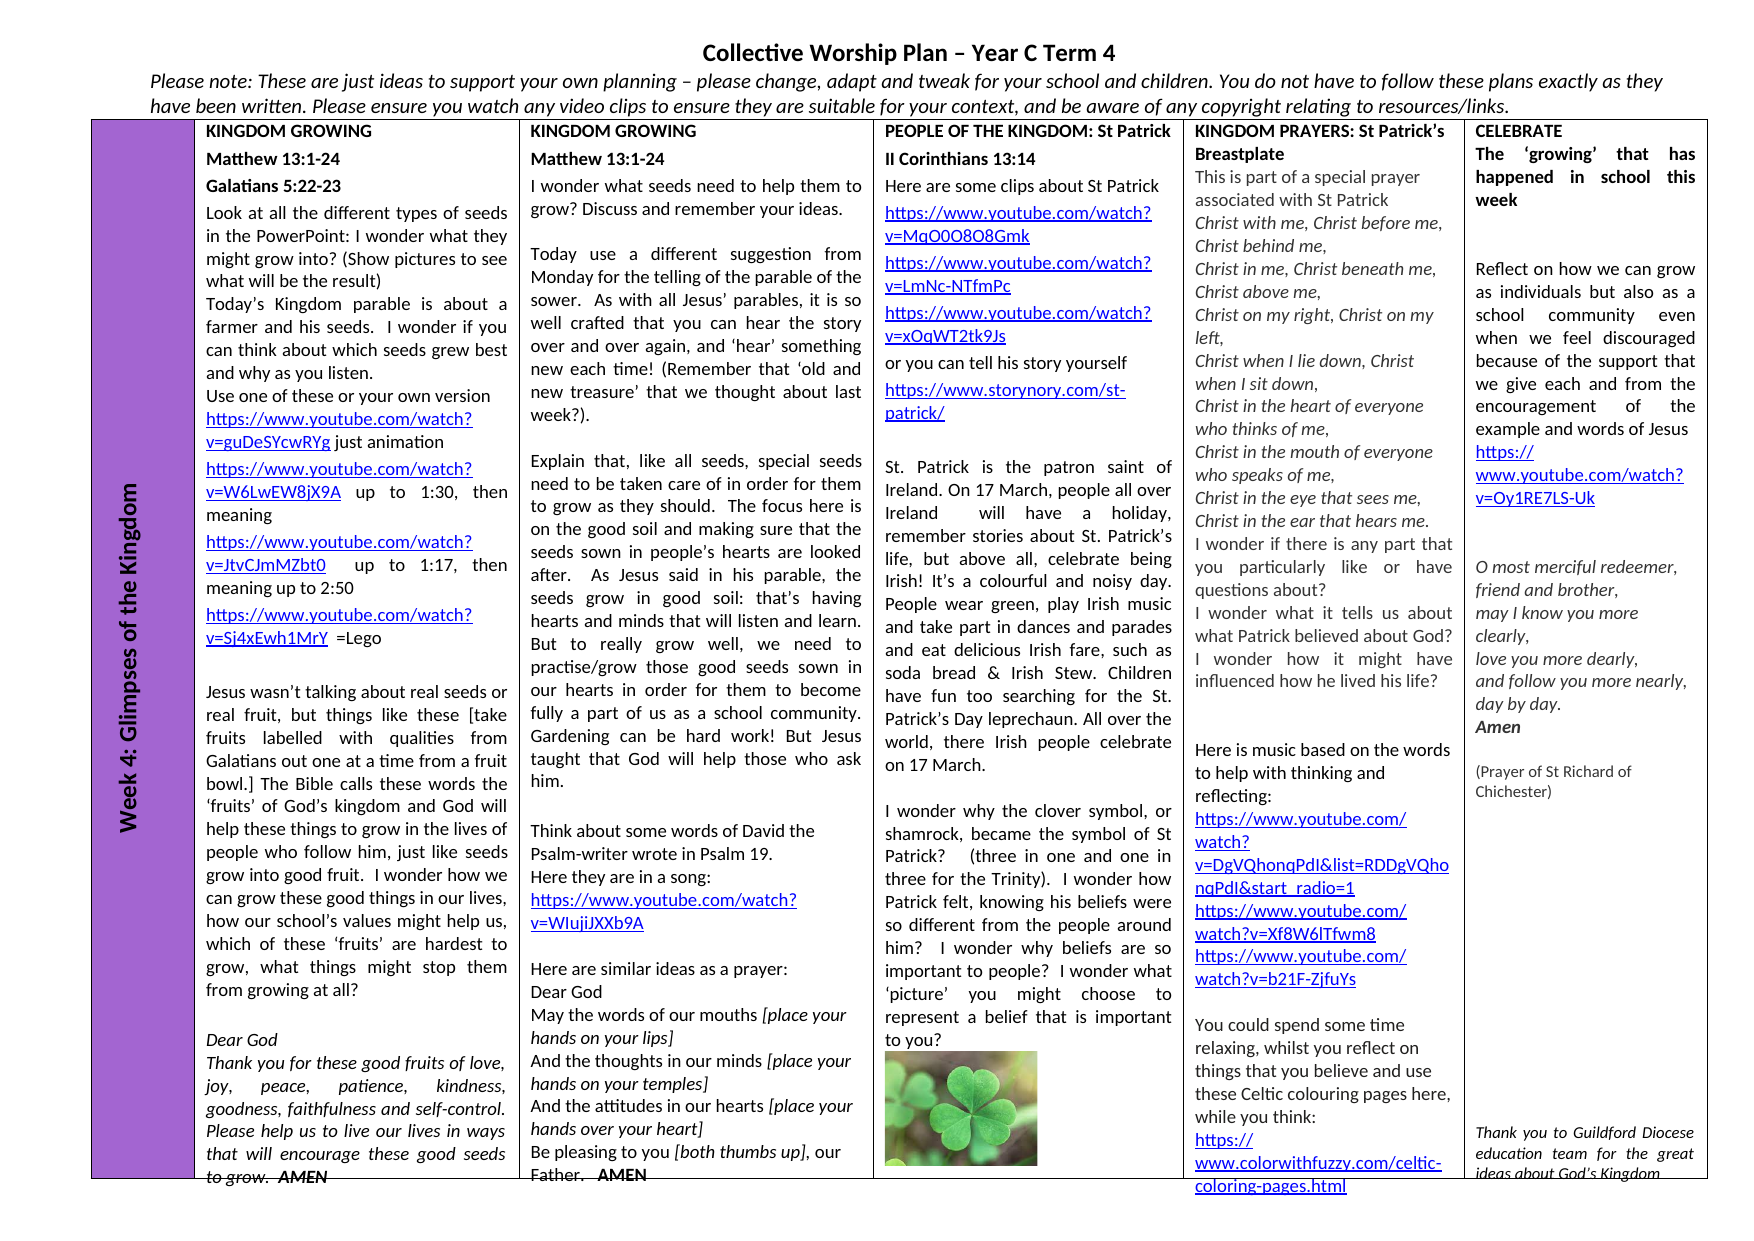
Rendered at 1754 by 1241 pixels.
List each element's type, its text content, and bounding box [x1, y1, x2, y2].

table_cell KINGDOM GROWING Matthew 13:1-24 Galatians 5:22-23 Look at all the different types of seeds in the PowerPoint: I wonder what they might grow into? (Show pictures to see what will be the result) Today’s Kingdom parable is about a farmer and his seeds. I wonder if you can think about which seeds grew best and why as you listen. Use one of these or your own version https://www.youtube.com/watch?v=guDeSYcwRYg just animation https://www.youtube.com/watch?v=W6LwEW8jX9A up to 1:30, then meaning https://www.youtube.com/watch?v=JtvCJmMZbt0 up to 1:17, then meaning up to 2:50 https://www.youtube.com/watch?v=Sj4xEwh1MrY =Lego Jesus wasn’t talking about real seeds or real fruit, but things like these [take fruits labelled with qualities from Galatians out one at a time from a fruit bowl.] The Bible calls these words the ‘fruits’ of God’s kingdom and God will help these things to grow in the lives of people who follow him, just like seeds grow into good fruit. I wonder how we can grow these good things in our lives, how our school’s values might help us, which of these ‘fruits’ are hardest to grow, what things might stop them from growing at all? Dear God Thank you for these good fruits of love, joy, peace, patience, kindness, goodness, faithfulness and self-control. Please help us to live our lives in ways that will encourage these good seeds to grow. AMEN [195, 120, 519, 1178]
table_cell KINGDOM GROWING Matthew 13:1-24 I wonder what seeds need to help them to grow? Discuss and remember your ideas. Today use a different suggestion from Monday for the telling of the parable of the sower. As with all Jesus’ parables, it is so well crafted that you can hear the story over and over again, and ‘hear’ something new each time! (Remember that ‘old and new treasure’ that we thought about last week?). Explain that, like all seeds, special seeds need to be taken care of in order for them to grow as they should. The focus here is on the good soil and making sure that the seeds sown in people’s hearts are looked after. As Jesus said in his parable, the seeds grow in good soil: that’s having hearts and minds that will listen and learn. But to really grow well, we need to practise/grow those good seeds sown in our hearts in order for them to become fully a part of us as a school community. Gardening can be hard work! But Jesus taught that God will help those who ask him. Think about some words of David the Psalm-writer wrote in Psalm 19. Here they are in a song: https://www.youtube.com/watch?v=WIujiJXXb9A Here are similar ideas as a prayer: Dear God May the words of our mouths [place your hands on your lips] And the thoughts in our minds [place your hands on your temples] And the attitudes in our hearts [place your hands over your heart] Be pleasing to you [both thumbs up], our Father. AMEN [520, 120, 873, 1178]
picture [884, 1051, 1038, 1166]
table_cell Week 4: Glimpses of the Kingdom [92, 120, 194, 1178]
table_cell PEOPLE OF THE KINGDOM: St Patrick II Corinthians 13:14 Here are some clips about St Patrick https://www.youtube.com/watch?v=MqO0O8O8Gmk https://www.youtube.com/watch?v=LmNc-NTfmPc https://www.youtube.com/watch?v=xOqWT2tk9Js or you can tell his story yourself https://www.storynory.com/st-patrick/ St. Patrick is the patron saint of Ireland. On 17 March, people all over Ireland will have a holiday, remember stories about St. Patrick’s life, but above all, celebrate being Irish! It’s a colourful and noisy day. People wear green, play Irish music and take part in dances and parades and eat delicious Irish fare, such as soda bread & Irish Stew. Children have fun too searching for the St. Patrick’s Day leprechaun. All over the world, there Irish people celebrate on 17 March. I wonder why the clover symbol, or shamrock, became the symbol of St Patrick? (three in one and one in three for the Trinity). I wonder how Patrick felt, knowing his beliefs were so different from the people around him? I wonder why beliefs are so important to people? I wonder what ‘picture’ you might choose to represent a belief that is important to you? [874, 120, 1183, 1178]
table_cell CELEBRATE The ‘growing’ that has happened in school this week Reflect on how we can grow as individuals but also as a school community even when we feel discouraged because of the support that we give each and from the encouragement of the example and words of Jesus https://www.youtube.com/watch?v=Oy1RE7LS-Uk O most merciful redeemer, friend and brother, may I know you more clearly, love you more dearly, and follow you more nearly, day by day. Amen (Prayer of St Richard of Chichester) Thank you to Guildford Diocese education team for the great ideas about God’s Kingdom [1465, 120, 1707, 1178]
table_cell KINGDOM PRAYERS: St Patrick’s Breastplate This is part of a special prayer associated with St Patrick Christ with me, Christ before me, Christ behind me, Christ in me, Christ beneath me, Christ above me, Christ on my right, Christ on my left, Christ when I lie down, Christ when I sit down, Christ in the heart of everyone who thinks of me, Christ in the mouth of everyone who speaks of me, Christ in the eye that sees me, Christ in the ear that hears me. I wonder if there is any part that you particularly like or have questions about? I wonder what it tells us about what Patrick believed about God? I wonder how it might have influenced how he lived his life? Here is music based on the words to help with thinking and reflecting: https://www.youtube.com/watch?v=DgVQhonqPdI&list=RDDgVQhonqPdI&start_radio=1 https://www.youtube.com/watch?v=Xf8W6lTfwm8 https://www.youtube.com/watch?v=b21F-ZjfuYs You could spend some time relaxing, whilst you reflect on things that you believe and use these Celtic colouring pages here, while you think: https://www.colorwithfuzzy.com/celtic-coloring-pages.html [1184, 120, 1464, 1178]
